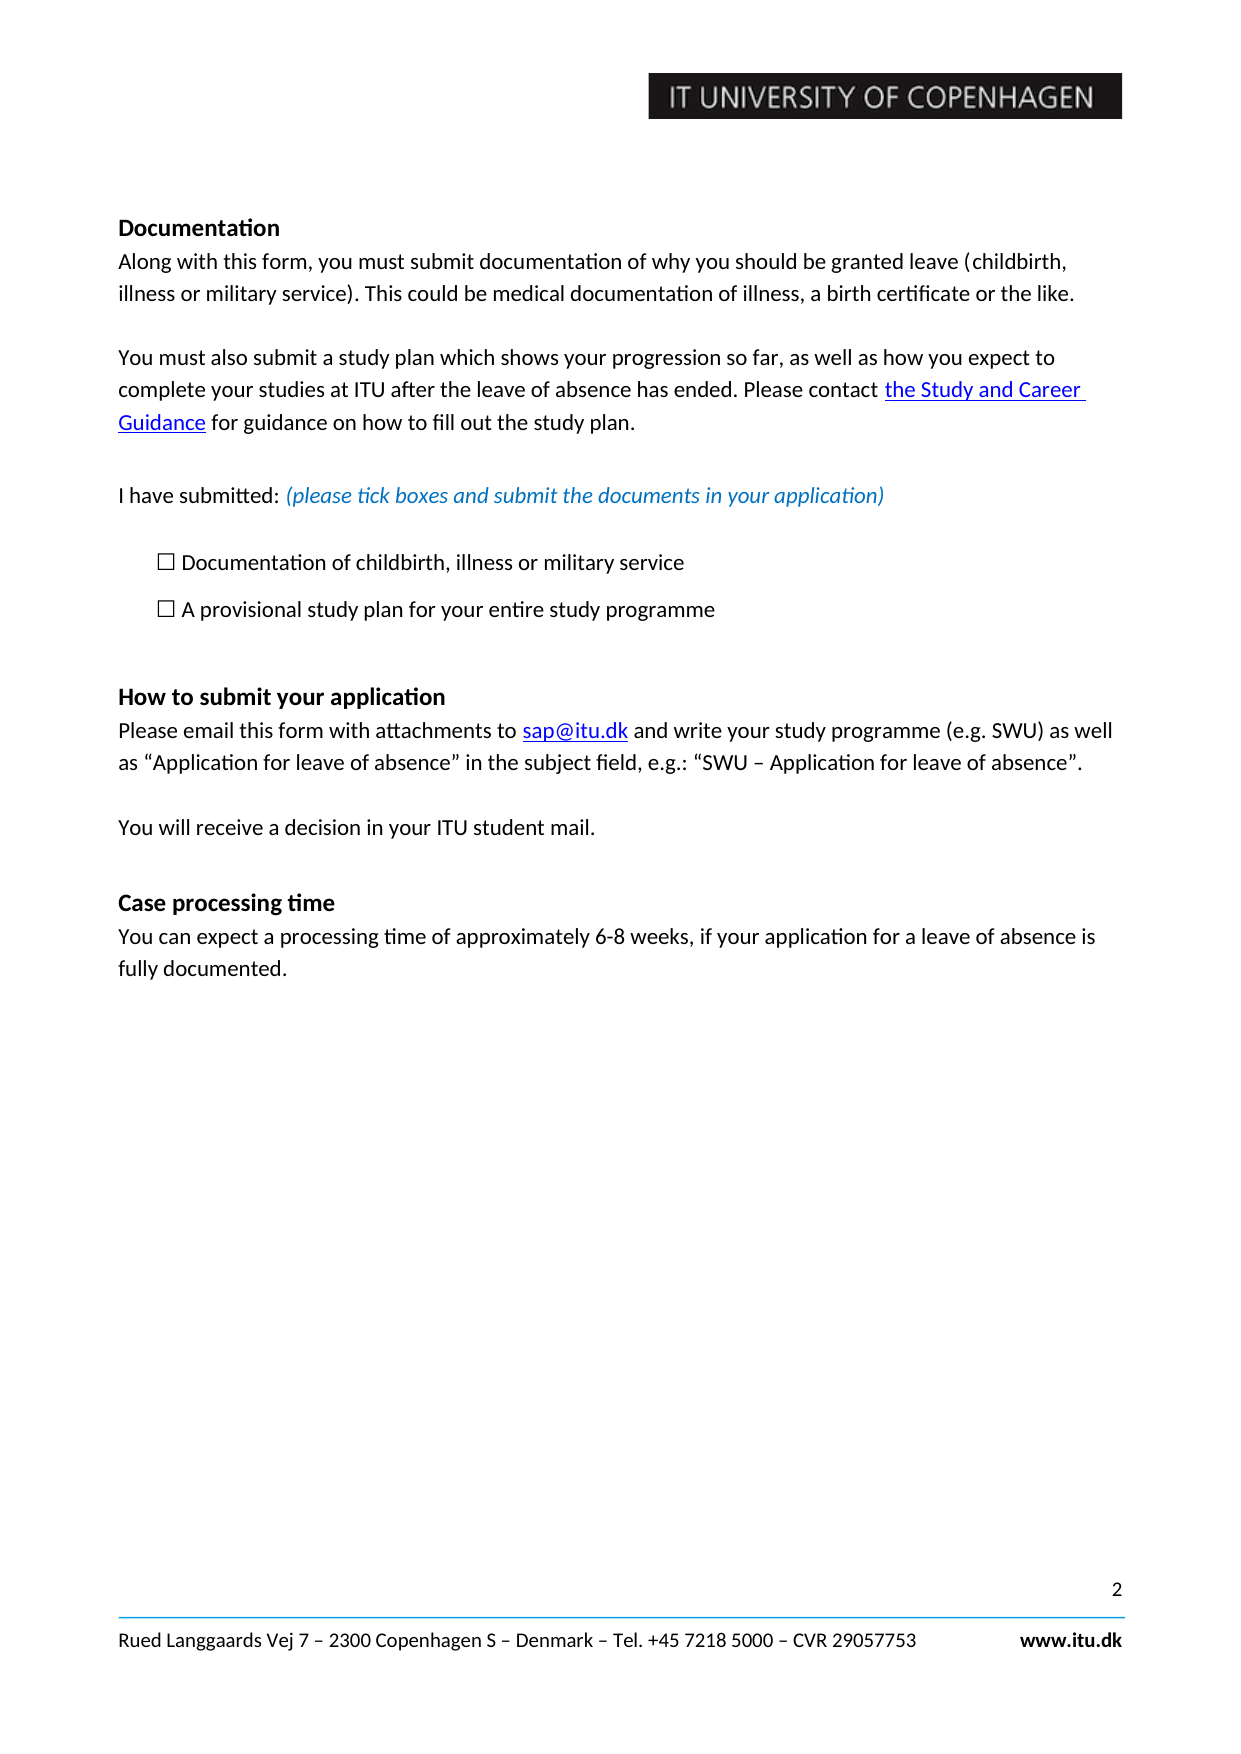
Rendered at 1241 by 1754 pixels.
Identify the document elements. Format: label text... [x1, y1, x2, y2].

text Documentation of childbirth, illness or military service [118, 546, 1122, 577]
text I have submitted: (please tick boxes and submit the documents in your application) [118, 481, 1122, 509]
picture [648, 73, 1123, 119]
text You will receive a decision in your ITU student mail. [118, 813, 1122, 841]
text Case processing time [118, 887, 1122, 918]
text You must also submit a study plan which shows your progression so far, as well as how you expect to complete your studies at ITU after the leave of absence has ended. Please contact the Study and Career Guidance for guidance on how to fill out the study plan. [118, 343, 1122, 436]
text You can expect a processing time of approximately 6-8 weeks, if your application for a leave of absence is fully documented. [118, 922, 1122, 982]
text Please email this form with attachments to sap@itu.dk and write your study programme (e.g. SWU) as well as “Application for leave of absence” in the subject field, e.g.: “SWU – Application for leave of absence”. [118, 716, 1122, 777]
text A provisional study plan for your entire study programme [156, 592, 1122, 624]
text How to submit your application [118, 681, 1122, 712]
text Documentation Along with this form, you must submit documentation of why you should be granted leave (childbirth, illness or military service). This could be medical documentation of illness, a birth certificate or the like. [118, 177, 1122, 307]
